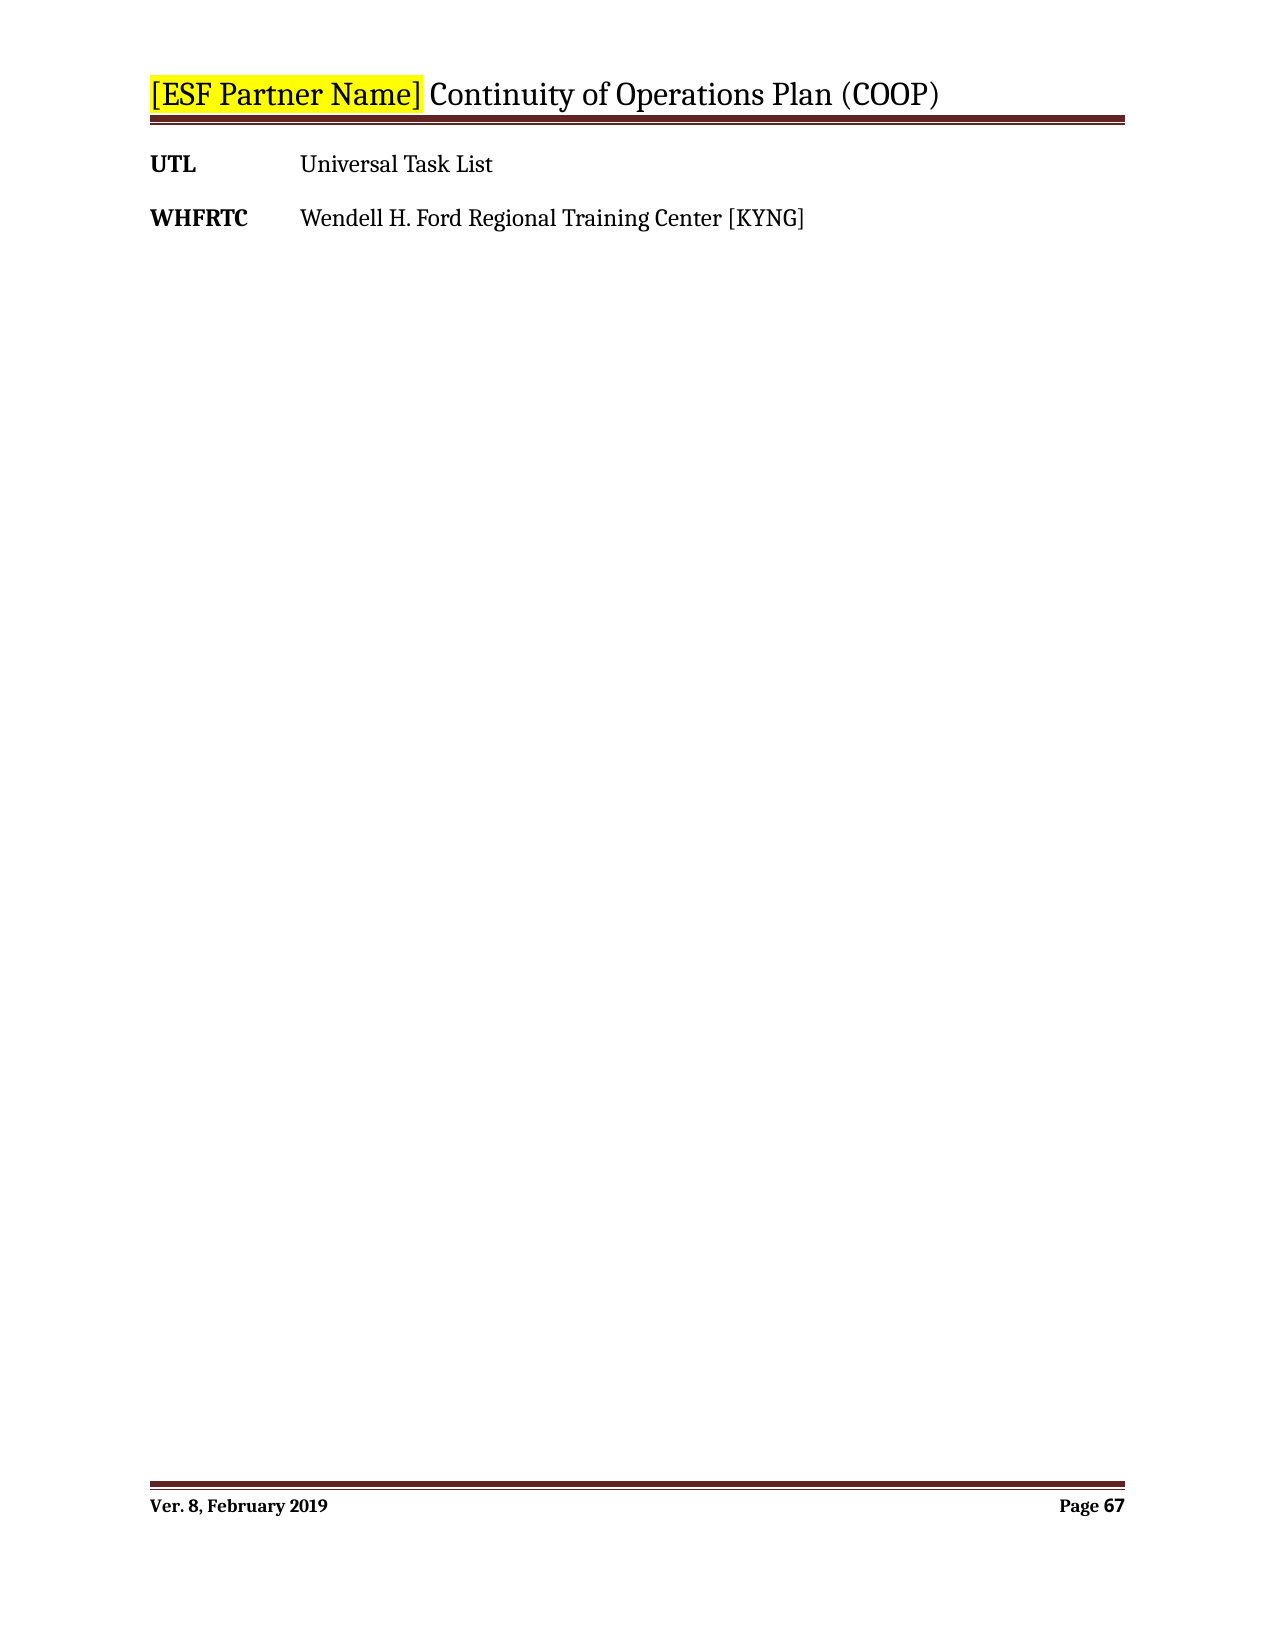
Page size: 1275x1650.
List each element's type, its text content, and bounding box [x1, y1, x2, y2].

text WHFRTC Wendell H. Ford Regional Training Center [KYNG] [150, 204, 1125, 232]
text UTL Universal Task List [150, 150, 1125, 179]
